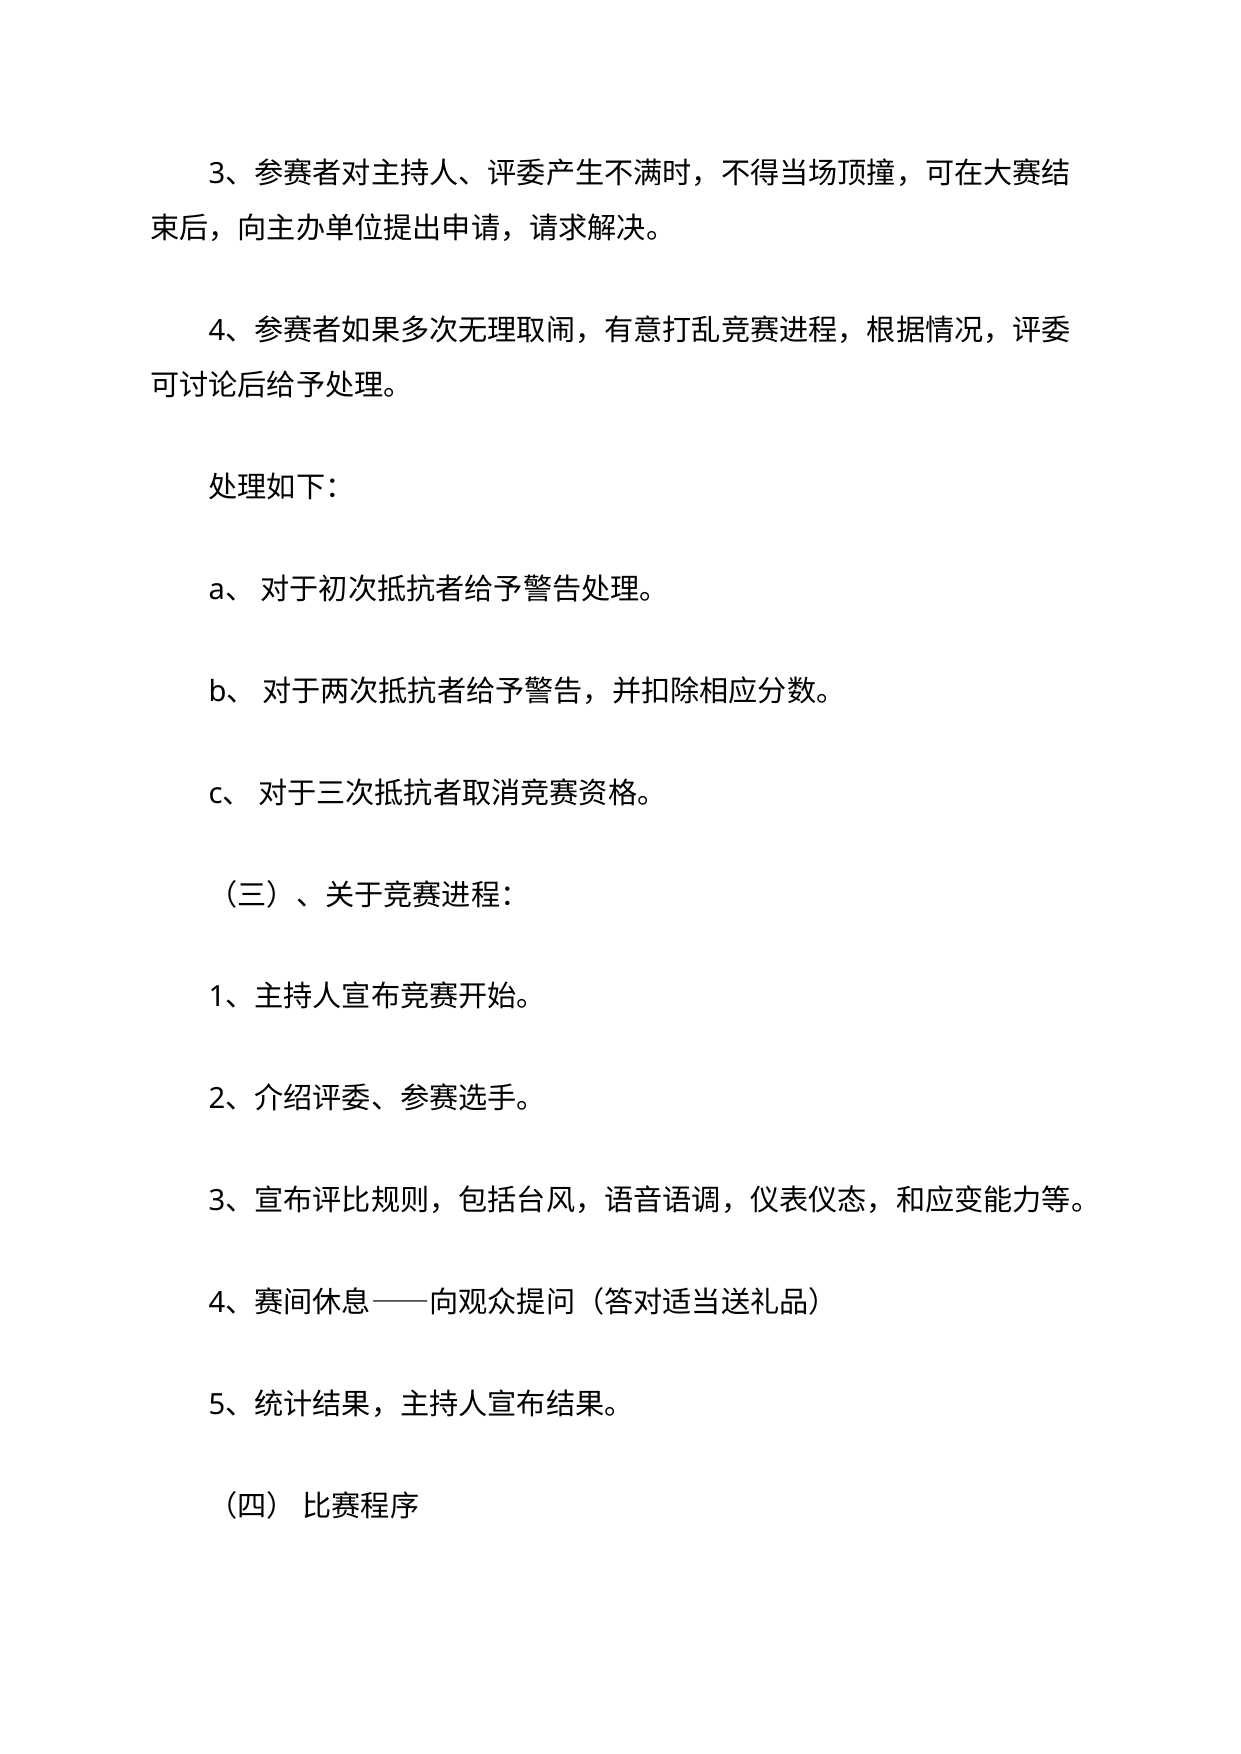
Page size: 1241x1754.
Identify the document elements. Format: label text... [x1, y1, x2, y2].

text （三）、关于竞赛进程： [150, 871, 1090, 913]
text b、 对于两次抵抗者给予警告，并扣除相应分数。 [150, 667, 1090, 710]
text a、 对于初次抵抗者给予警告处理。 [150, 565, 1090, 608]
text 4、参赛者如果多次无理取闹，有意打乱竞赛进程，根据情况，评委可讨论后给予处理。 [150, 307, 1090, 404]
text 5、统计结果，主持人宣布结果。 [150, 1381, 1090, 1423]
text 3、参赛者对主持人、评委产生不满时，不得当场顶撞，可在大赛结束后，向主办单位提出申请，请求解决。 [150, 150, 1090, 247]
text c、 对于三次抵抗者取消竞赛资格。 [150, 769, 1090, 812]
text 处理如下： [150, 463, 1090, 506]
text 3、宣布评比规则，包括台风，语音语调，仪表仪态，和应变能力等。 [150, 1177, 1090, 1219]
text 4、赛间休息——向观众提问（答对适当送礼品） [150, 1279, 1090, 1321]
text 2、介绍评委、参赛选手。 [150, 1075, 1090, 1117]
text （四） 比赛程序 [150, 1483, 1090, 1525]
text 1、主持人宣布竞赛开始。 [150, 973, 1090, 1015]
